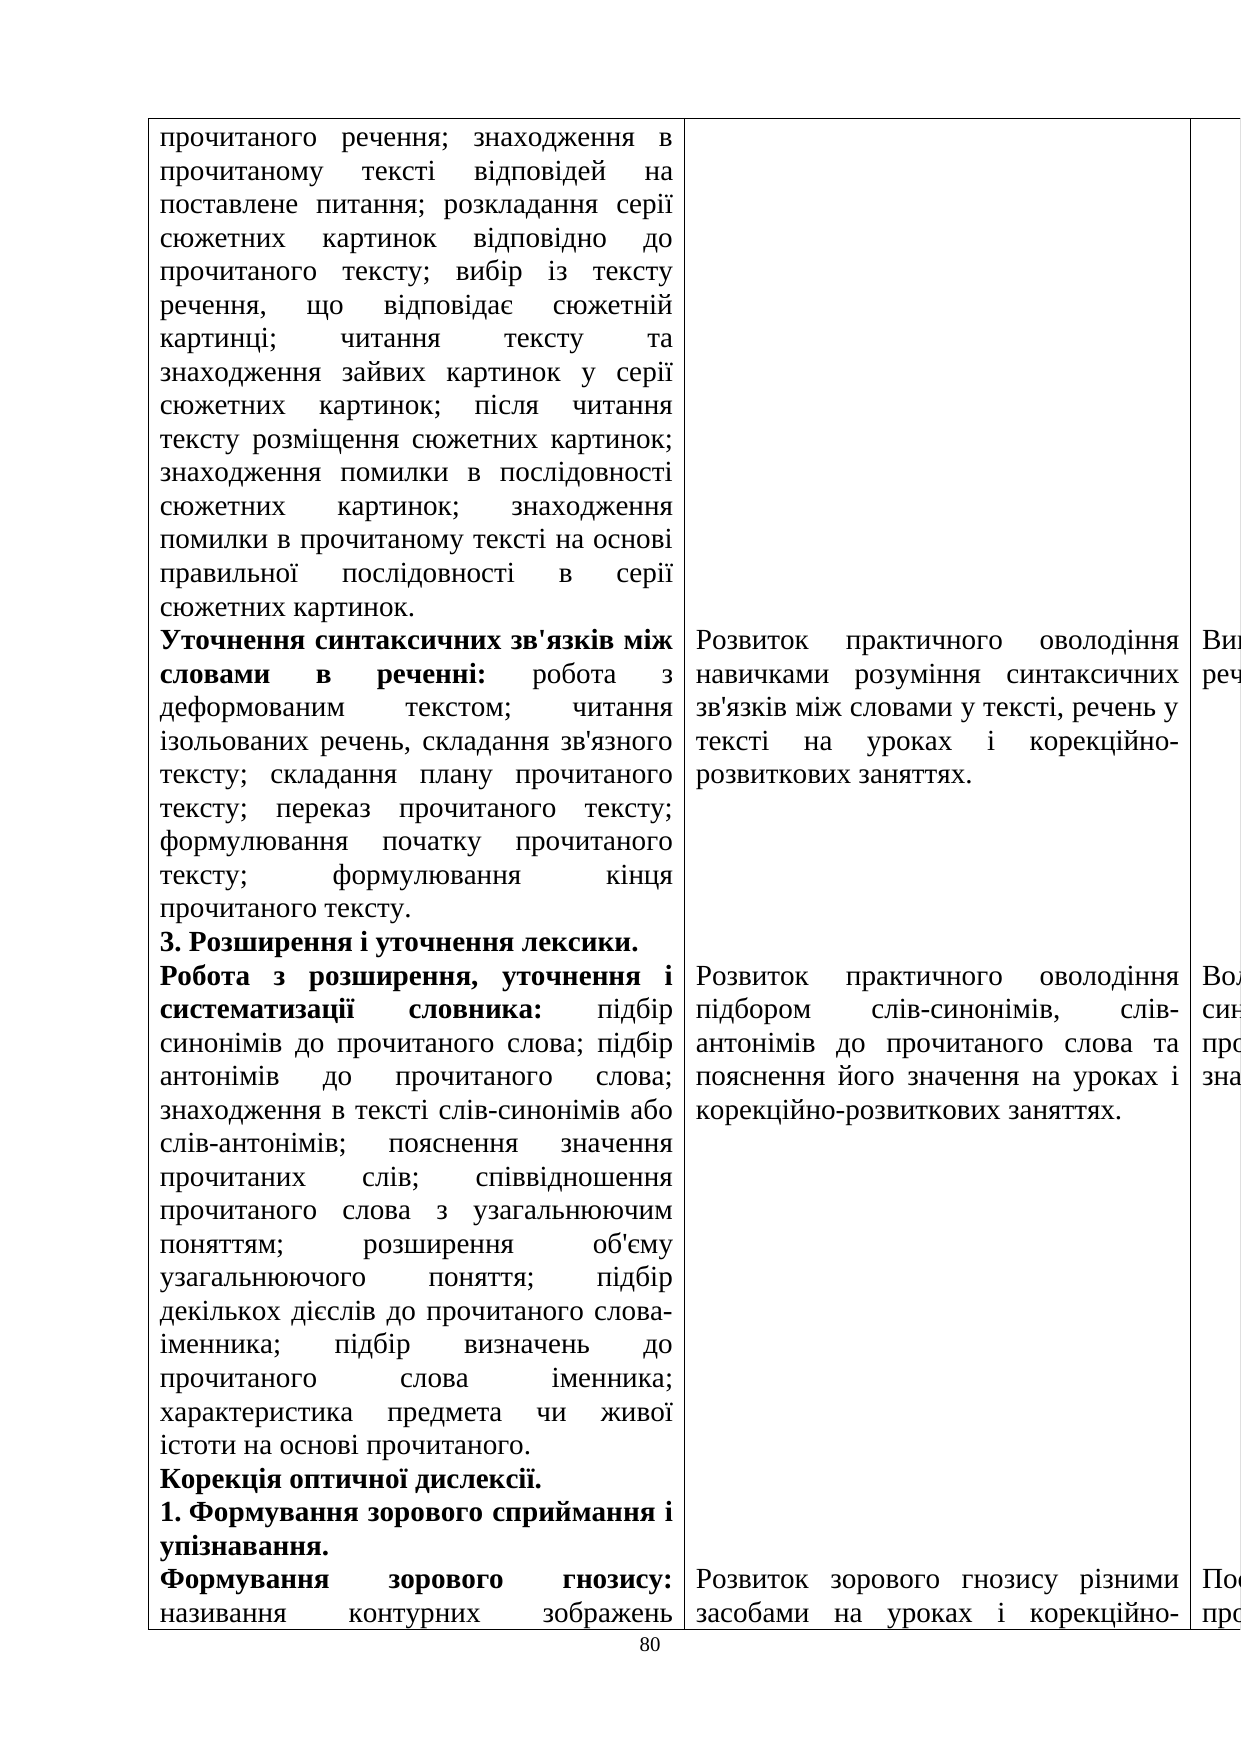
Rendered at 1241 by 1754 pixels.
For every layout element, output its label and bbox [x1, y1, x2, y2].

table_cell [1191, 119, 1240, 1628]
table_cell [685, 119, 1190, 1628]
table_cell [149, 119, 684, 1628]
